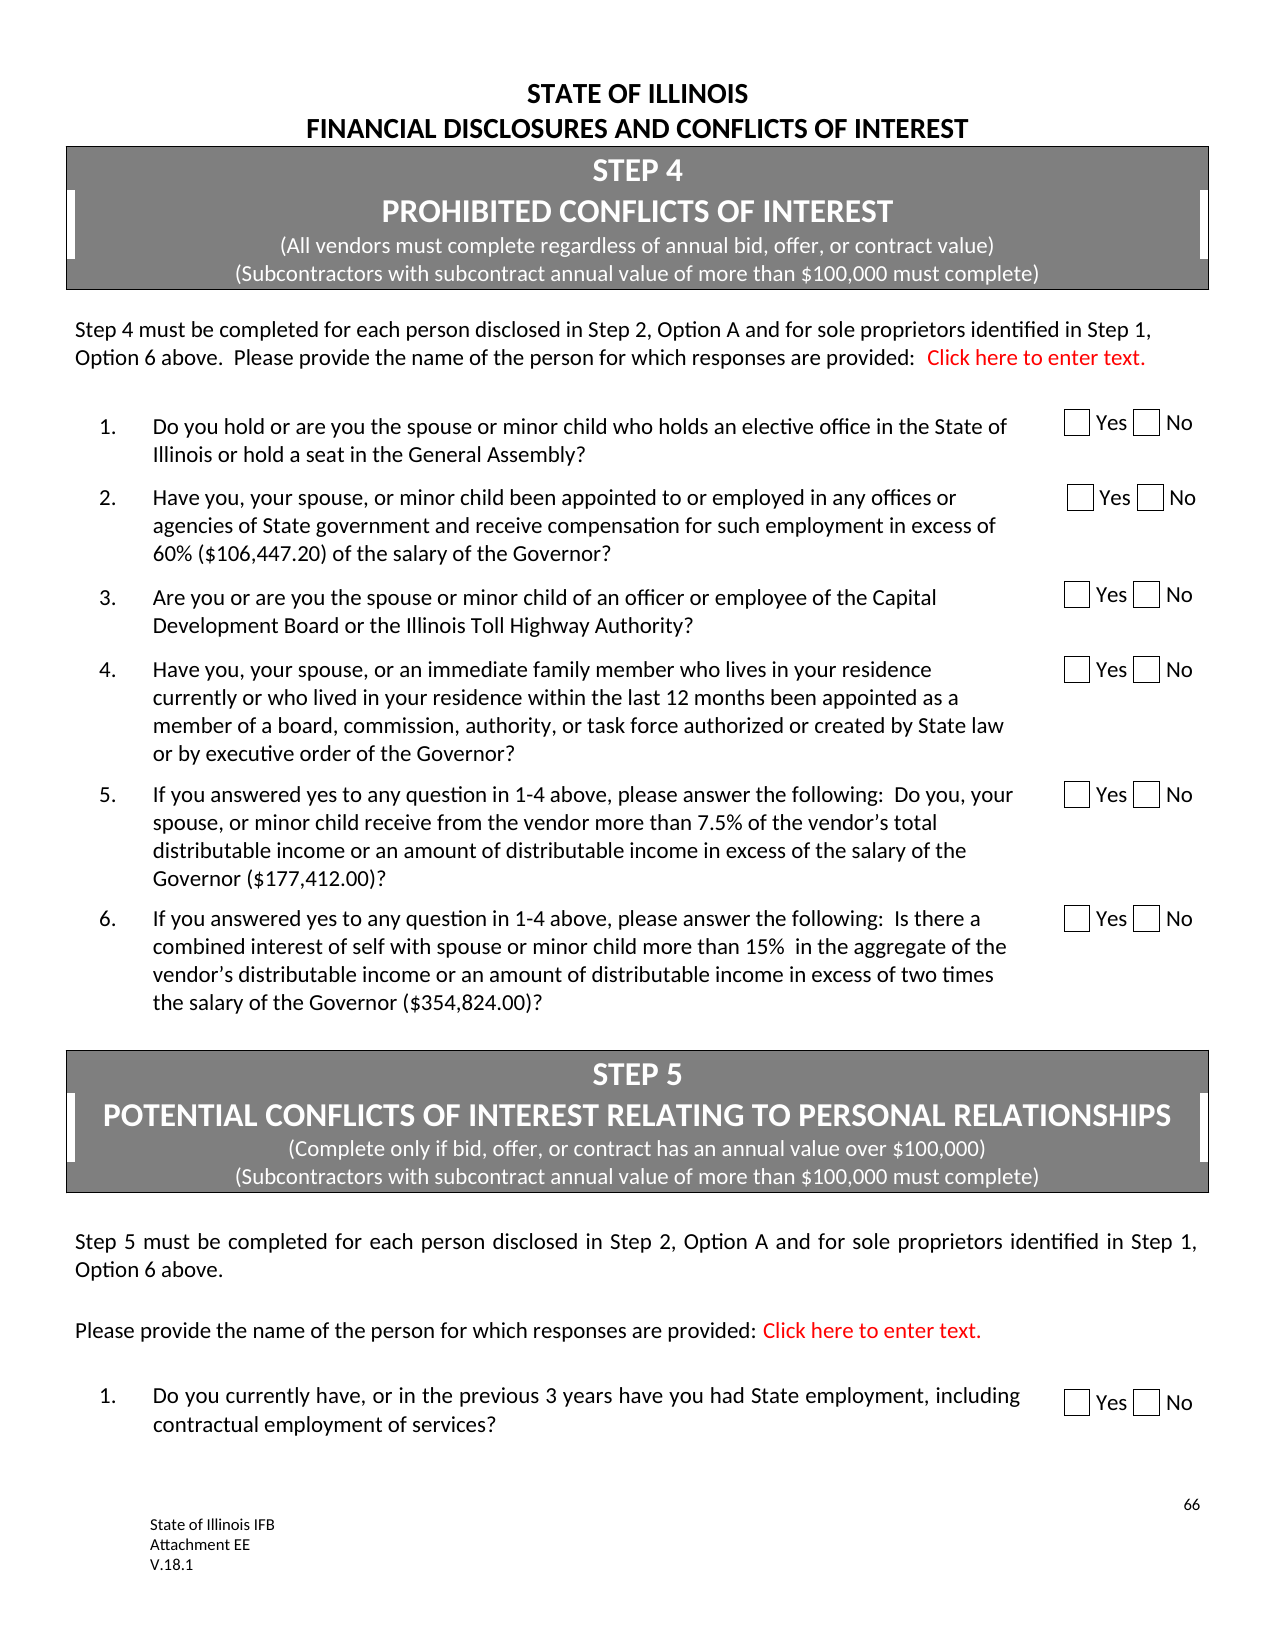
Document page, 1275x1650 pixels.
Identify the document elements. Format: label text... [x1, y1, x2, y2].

text Please provide the name of the person for which responses are provided: [75, 1316, 1200, 1344]
text POTENTIAL CONFLICTS OF INTEREST RELATING TO PERSONAL RELATIONSHIPS [75, 1093, 1200, 1134]
text Step 4 must be completed for each person disclosed in Step 2, Option A and for sole proprietors identified in Step 1, Option 6 above. Please provide the name of the person for which responses are provided: [75, 315, 1200, 371]
text (All vendors must complete regardless of annual bid, offer, or contract value) [75, 231, 1200, 256]
table_cell Yes No [1034, 892, 1221, 1016]
text STEP 4 [67, 147, 1208, 190]
text (Subcontractors with subcontract annual value of more than $100,000 must complete) [67, 1159, 1208, 1192]
text (Complete only if bid, offer, or contract has an annual value over $100,000) [75, 1134, 1200, 1159]
table_cell If you answered yes to any question in 1-4 above, please answer the following: Is there a combined interest of self with spouse or minor child more than 15% in the aggregate of the vendor’s distributable income or an amount of distributable income in excess of two times the salary of the Governor ($354,824.00)? [87, 892, 1034, 1016]
table_header Yes No [1034, 1369, 1221, 1438]
text Step 5 must be completed for each person disclosed in Step 2, Option A and for sole proprietors identified in Step 1, Option 6 above. [75, 1227, 1200, 1283]
table_header Do you hold or are you the spouse or minor child who holds an elective office in the State of Illinois or hold a seat in the General Assembly? [87, 396, 1034, 471]
table_cell Yes No [1034, 767, 1221, 892]
table_cell Yes No [1034, 568, 1221, 643]
table_cell Yes No [1034, 471, 1221, 568]
table_header Yes No [1034, 396, 1221, 471]
table_cell Are you or are you the spouse or minor child of an officer or employee of the Capital Development Board or the Illinois Toll Highway Authority? [87, 568, 1034, 643]
table_cell Have you, your spouse, or minor child been appointed to or employed in any offices or agencies of State government and receive compensation for such employment in excess of 60% ($106,447.20) of the salary of the Governor? [87, 471, 1034, 568]
table_cell If you answered yes to any question in 1-4 above, please answer the following: Do you, your spouse, or minor child receive from the vendor more than 7.5% of the vendor’s total distributable income or an amount of distributable income in excess of the salary of the Governor ($177,412.00)? [87, 767, 1034, 892]
text PROHIBITED CONFLICTS OF INTEREST [75, 190, 1200, 231]
text STEP 5 [67, 1051, 1208, 1093]
table_cell Yes No [1034, 643, 1221, 767]
text (Subcontractors with subcontract annual value of more than $100,000 must complete) [67, 256, 1208, 289]
table_cell Have you, your spouse, or an immediate family member who lives in your residence currently or who lived in your residence within the last 12 months been appointed as a member of a board, commission, authority, or task force authorized or created by State law or by executive order of the Governor? [87, 643, 1034, 767]
table_header Do you currently have, or in the previous 3 years have you had State employment, including contractual employment of services? [87, 1369, 1034, 1438]
